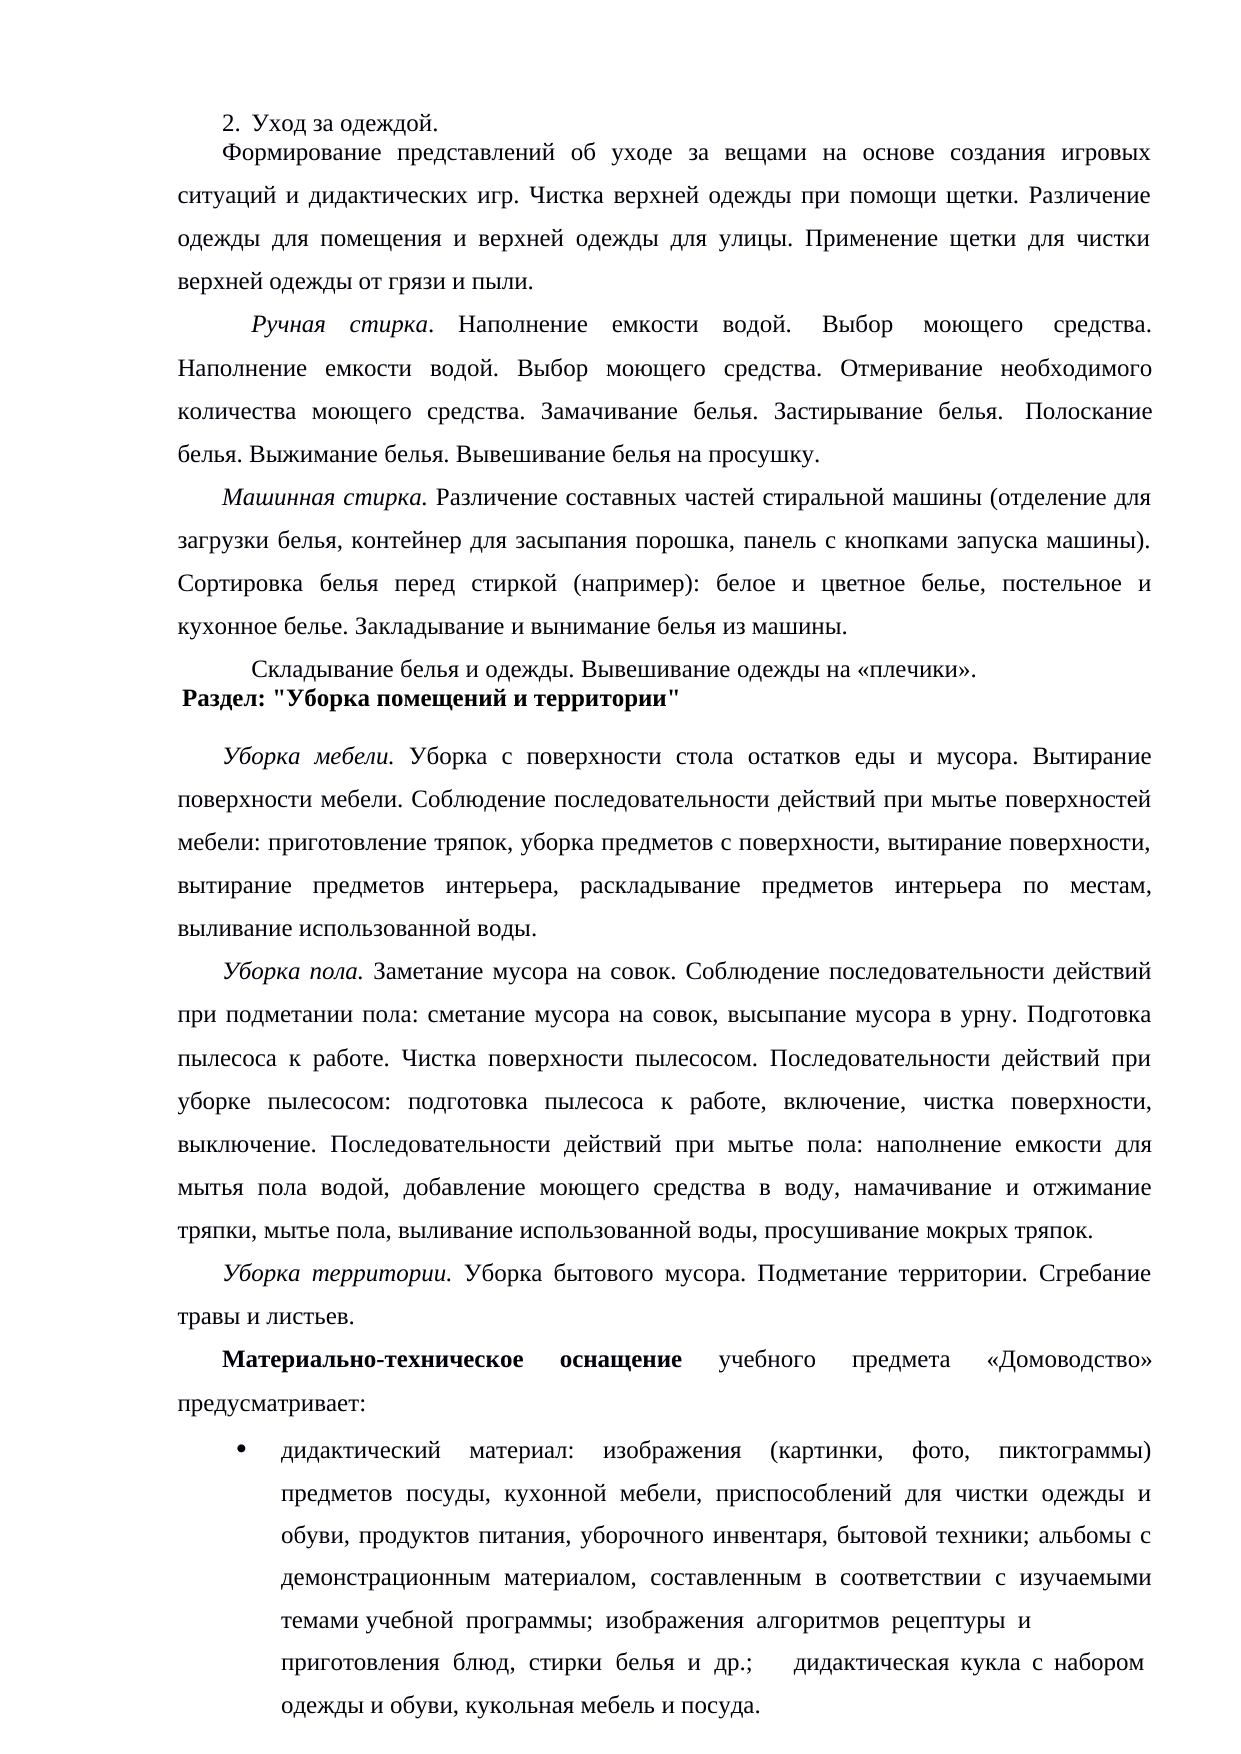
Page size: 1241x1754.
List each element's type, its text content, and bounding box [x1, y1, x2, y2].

text Формирование представлений об уходе за вещами на основе создания игровых ситуаций и дидактических игр. Чистка верхней одежды при помощи щетки. Различение одежды для помещения и верхней одежды для улицы. Применение щетки для чистки верхней одежды от грязи и пыли. [177, 137, 1151, 295]
text Материально-техническое оснащение учебного предмета «Домоводство» предусматривает: [177, 1344, 1153, 1417]
list дидактический материал: изображения (картинки, фото, пиктограммы) предметов посуды, кухонной мебели, приспособлений для чистки одежды и обуви, продуктов питания, уборочного инвентаря, бытовой техники; альбомы с демонстрационным материалом, составленным в соответствии с изучаемыми темами учебной программы; изображения алгоритмов рецептуры и [236, 1431, 1152, 1633]
text Уборка мебели. Уборка с поверхности стола остатков еды и мусора. Вытирание поверхности мебели. Соблюдение последовательности действий при мытье поверхностей мебели: приготовление тряпок, уборка предметов с поверхности, вытирание поверхности, вытирание предметов интерьера, раскладывание предметов интерьера по местам, выливание использованной воды. [177, 741, 1152, 942]
text Складывание белья и одежды. Вывешивание одежды на «плечики». [251, 654, 1165, 683]
subtitle Раздел: "Уборка помещений и территории" [182, 683, 1147, 712]
text приготовления блюд, стирки белья и др.; дидактическая кукла с набором одежды и обуви, кукольная мебель и посуда. [281, 1647, 1144, 1719]
text Уборка территории. Уборка бытового мусора. Подметание территории. Сгребание травы и листьев. [177, 1258, 1152, 1330]
list Уход за одеждой. [222, 108, 1165, 137]
text Уборка пола. Заметание мусора на совок. Соблюдение последовательности действий при подметании пола: сметание мусора на совок, высыпание мусора в урну. Подготовка пылесоса к работе. Чистка поверхности пылесосом. Последовательности действий при уборке пылесосом: подготовка пылесоса к работе, включение, чистка поверхности, выключение. Последовательности действий при мытье пола: наполнение емкости для мытья пола водой, добавление моющего средства в воду, намачивание и отжимание тряпки, мытье пола, выливание использованной воды, просушивание мокрых тряпок. [177, 956, 1152, 1244]
text Ручная стирка. Наполнение емкости водой. Выбор моющего средства. Наполнение емкости водой. Выбор моющего средства. Отмеривание необходимого количества моющего средства. Замачивание белья. Застирывание белья. Полоскание белья. Выжимание белья. Вывешивание белья на просушку. [177, 309, 1152, 468]
text Машинная стирка. Различение составных частей стиральной машины (отделение для загрузки белья, контейнер для засыпания порошка, панель с кнопками запуска машины). Сортировка белья перед стиркой (например): белое и цветное белье, постельное и кухонное белье. Закладывание и вынимание белья из машины. [177, 482, 1152, 640]
